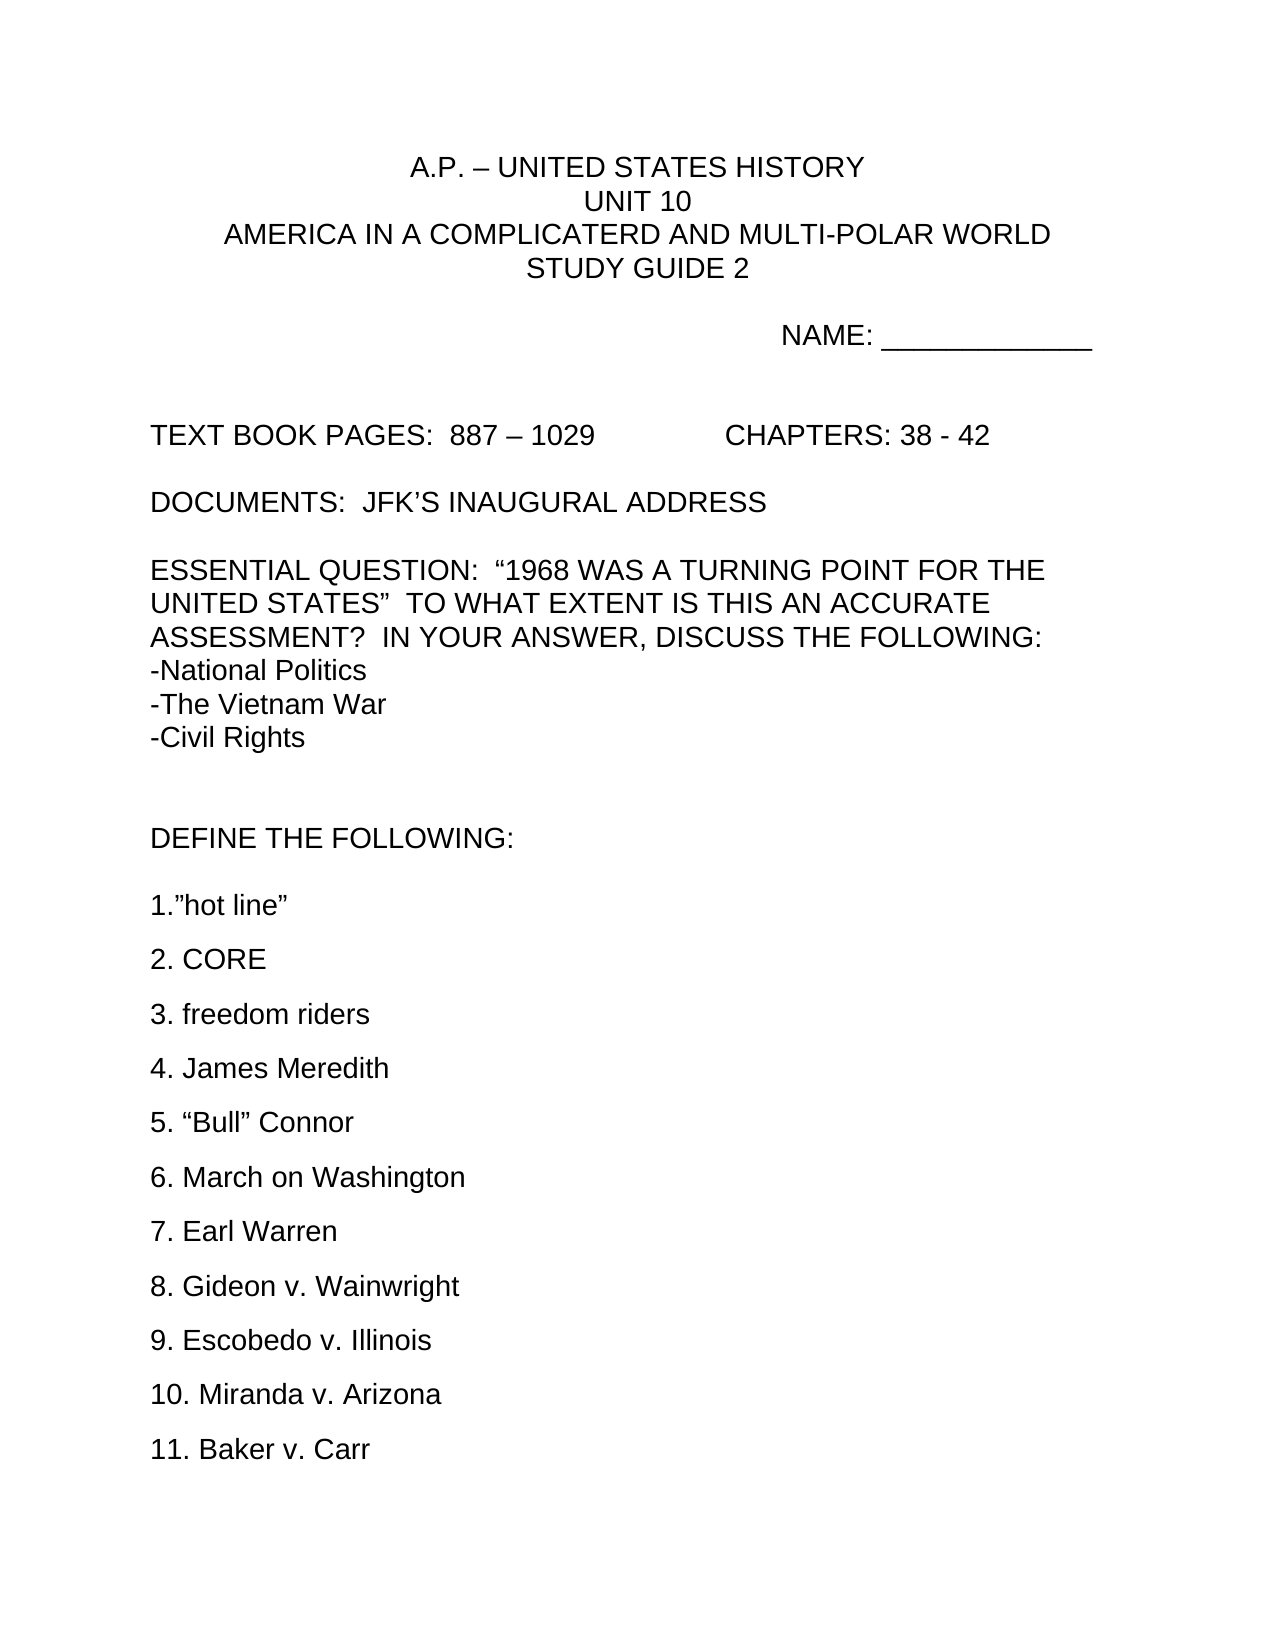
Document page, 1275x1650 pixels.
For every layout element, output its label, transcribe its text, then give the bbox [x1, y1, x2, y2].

text A.P. – UNITED STATES HISTORY [150, 150, 1125, 183]
text 9. Escobedo v. Illinois [150, 1323, 1125, 1356]
text STUDY GUIDE 2 [150, 251, 1125, 284]
text 10. Miranda v. Arizona [150, 1377, 1125, 1411]
text DOCUMENTS: JFK’S INAUGURAL ADDRESS [150, 485, 1125, 519]
text -The Vietnam War [150, 687, 1125, 720]
text 7. Earl Warren [150, 1214, 1125, 1248]
text 4. James Meredith [150, 1051, 1125, 1084]
text 3. freedom riders [150, 997, 1125, 1030]
text 6. March on Washington [150, 1160, 1125, 1193]
text NAME: _____________ [150, 318, 1125, 351]
text 2. CORE [150, 942, 1125, 976]
text TEXT BOOK PAGES: 887 – 1029 CHAPTERS: 38 - 42 [150, 418, 1125, 452]
text -Civil Rights [150, 720, 1125, 754]
text UNIT 10 [150, 183, 1125, 217]
text 11. Baker v. Carr [150, 1432, 1125, 1465]
text 8. Gideon v. Wainwright [150, 1268, 1125, 1302]
text 1.”hot line” [150, 888, 1125, 921]
text -National Politics [150, 653, 1125, 687]
text 5. “Bull” Connor [150, 1105, 1125, 1139]
text ESSENTIAL QUESTION: “1968 WAS A TURNING POINT FOR THE UNITED STATES” TO WHAT EXTENT IS THIS AN ACCURATE ASSESSMENT? IN YOUR ANSWER, DISCUSS THE FOLLOWING: [150, 552, 1125, 653]
text DEFINE THE FOLLOWING: [150, 821, 1125, 854]
text AMERICA IN A COMPLICATERD AND MULTI-POLAR WORLD [150, 217, 1125, 251]
